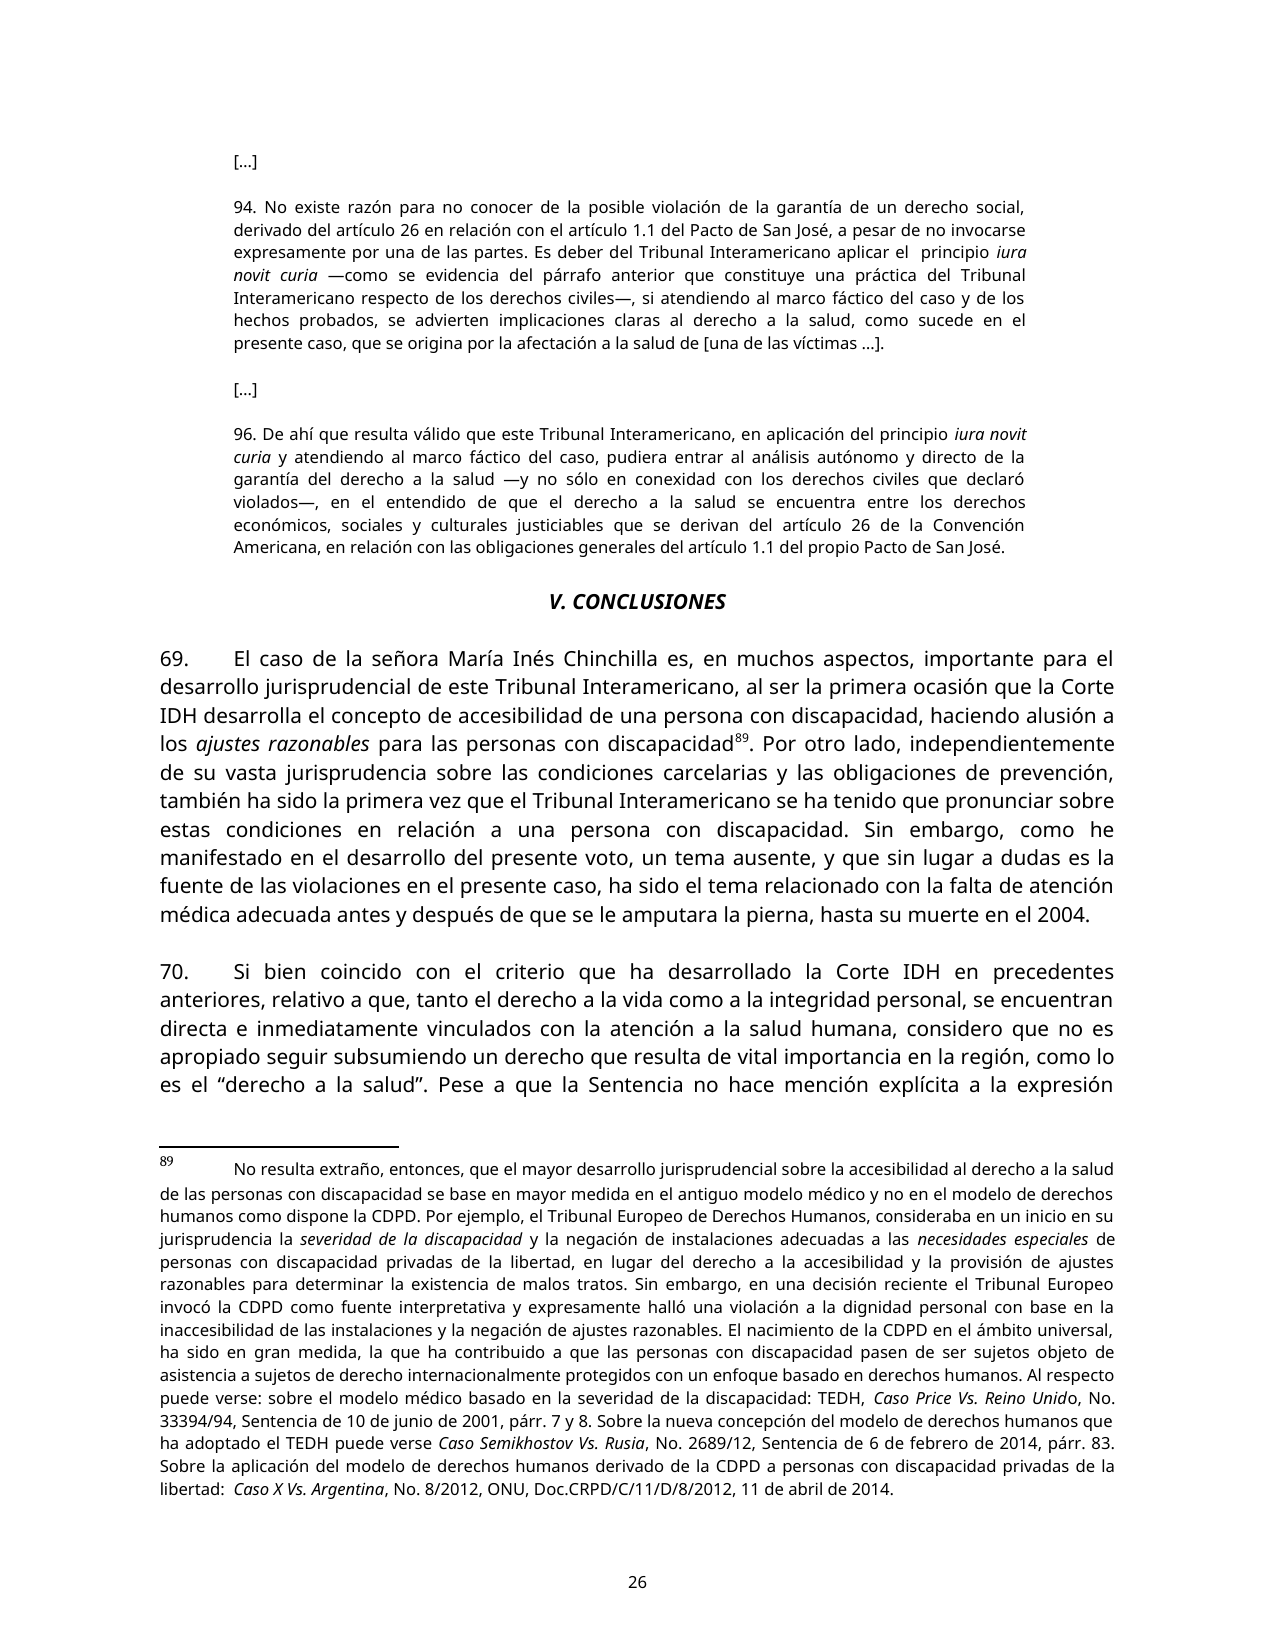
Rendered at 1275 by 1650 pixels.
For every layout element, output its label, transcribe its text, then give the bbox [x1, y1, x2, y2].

list 94. No existe razón para no conocer de la posible violación de la garantía de un derecho social, derivado del artículo 26 en relación con el artículo 1.1 del Pacto de San José, a pesar de no invocarse expresamente por una de las partes. Es deber del Tribunal Interamericano aplicar el principio iura novit curia —como se evidencia del párrafo anterior que constituye una práctica del Tribunal Interamericano respecto de los derechos civiles—, si atendiendo al marco fáctico del caso y de los hechos probados, se advierten implicaciones claras al derecho a la salud, como sucede en el presente caso, que se origina por la afectación a la salud de [una de las víctimas …]. [233, 195, 1026, 354]
list […] [233, 377, 1026, 400]
text V. CONCLUSIONES [159, 587, 1115, 616]
list Si bien coincido con el criterio que ha desarrollado la Corte IDH en precedentes anteriores, relativo a que, tanto el derecho a la vida como a la integridad personal, se encuentran directa e inmediatamente vinculados con la atención a la salud humana, considero que no es apropiado seguir subsumiendo un derecho que resulta de vital importancia en la región, como lo es el “derecho a la salud”. Pese a que la Sentencia no hace mención explícita a la expresión derecho a la salud (véase supra. párr. 7 del presente voto), la atención a la salud es una de las facetas de este derecho que, con independencia de la enunciación expresa, constituye una violación autónoma; máxime si tomamos en consideración que no es la primera vez que este Tribunal Interamericano tiene bajo su conocimiento un caso que se ha relacionado directamente con el derecho a la salud y en donde se ha pronunciado —de manera indirecta— en torno a este derecho. En el caso que nos ocupa, el análisis del “derecho a la salud” como derecho autónomo hubiera permitido evaluar con mayor profundidad las temáticas asociadas a las condiciones en las cuales se debe brindar el servicio médico cuando una persona sea privada de la libertad, especialmente de una persona con discapacidad. [159, 957, 1116, 1099]
text 96. De ahí que resulta válido que este Tribunal Interamericano, en aplicación del principio iura novit curia y atendiendo al marco fáctico del caso, pudiera entrar al análisis autónomo y directo de la garantía del derecho a la salud —y no sólo en conexidad con los derechos civiles que declaró violados—, en el entendido de que el derecho a la salud se encuentra entre los derechos económicos, sociales y culturales justiciables que se derivan del artículo 26 de la Convención Americana, en relación con las obligaciones generales del artículo 1.1 del propio Pacto de San José. [233, 422, 1026, 559]
text […] [233, 150, 1026, 173]
list El caso de la señora María Inés Chinchilla es, en muchos aspectos, importante para el desarrollo jurisprudencial de este Tribunal Interamericano, al ser la primera ocasión que la Corte IDH desarrolla el concepto de accesibilidad de una persona con discapacidad, haciendo alusión a los ajustes razonables para las personas con discapacidad. Por otro lado, independientemente de su vasta jurisprudencia sobre las condiciones carcelarias y las obligaciones de prevención, también ha sido la primera vez que el Tribunal Interamericano se ha tenido que pronunciar sobre estas condiciones en relación a una persona con discapacidad. Sin embargo, como he manifestado en el desarrollo del presente voto, un tema ausente, y que sin lugar a dudas es la fuente de las violaciones en el presente caso, ha sido el tema relacionado con la falta de atención médica adecuada antes y después de que se le amputara la pierna, hasta su muerte en el 2004. [159, 644, 1116, 928]
